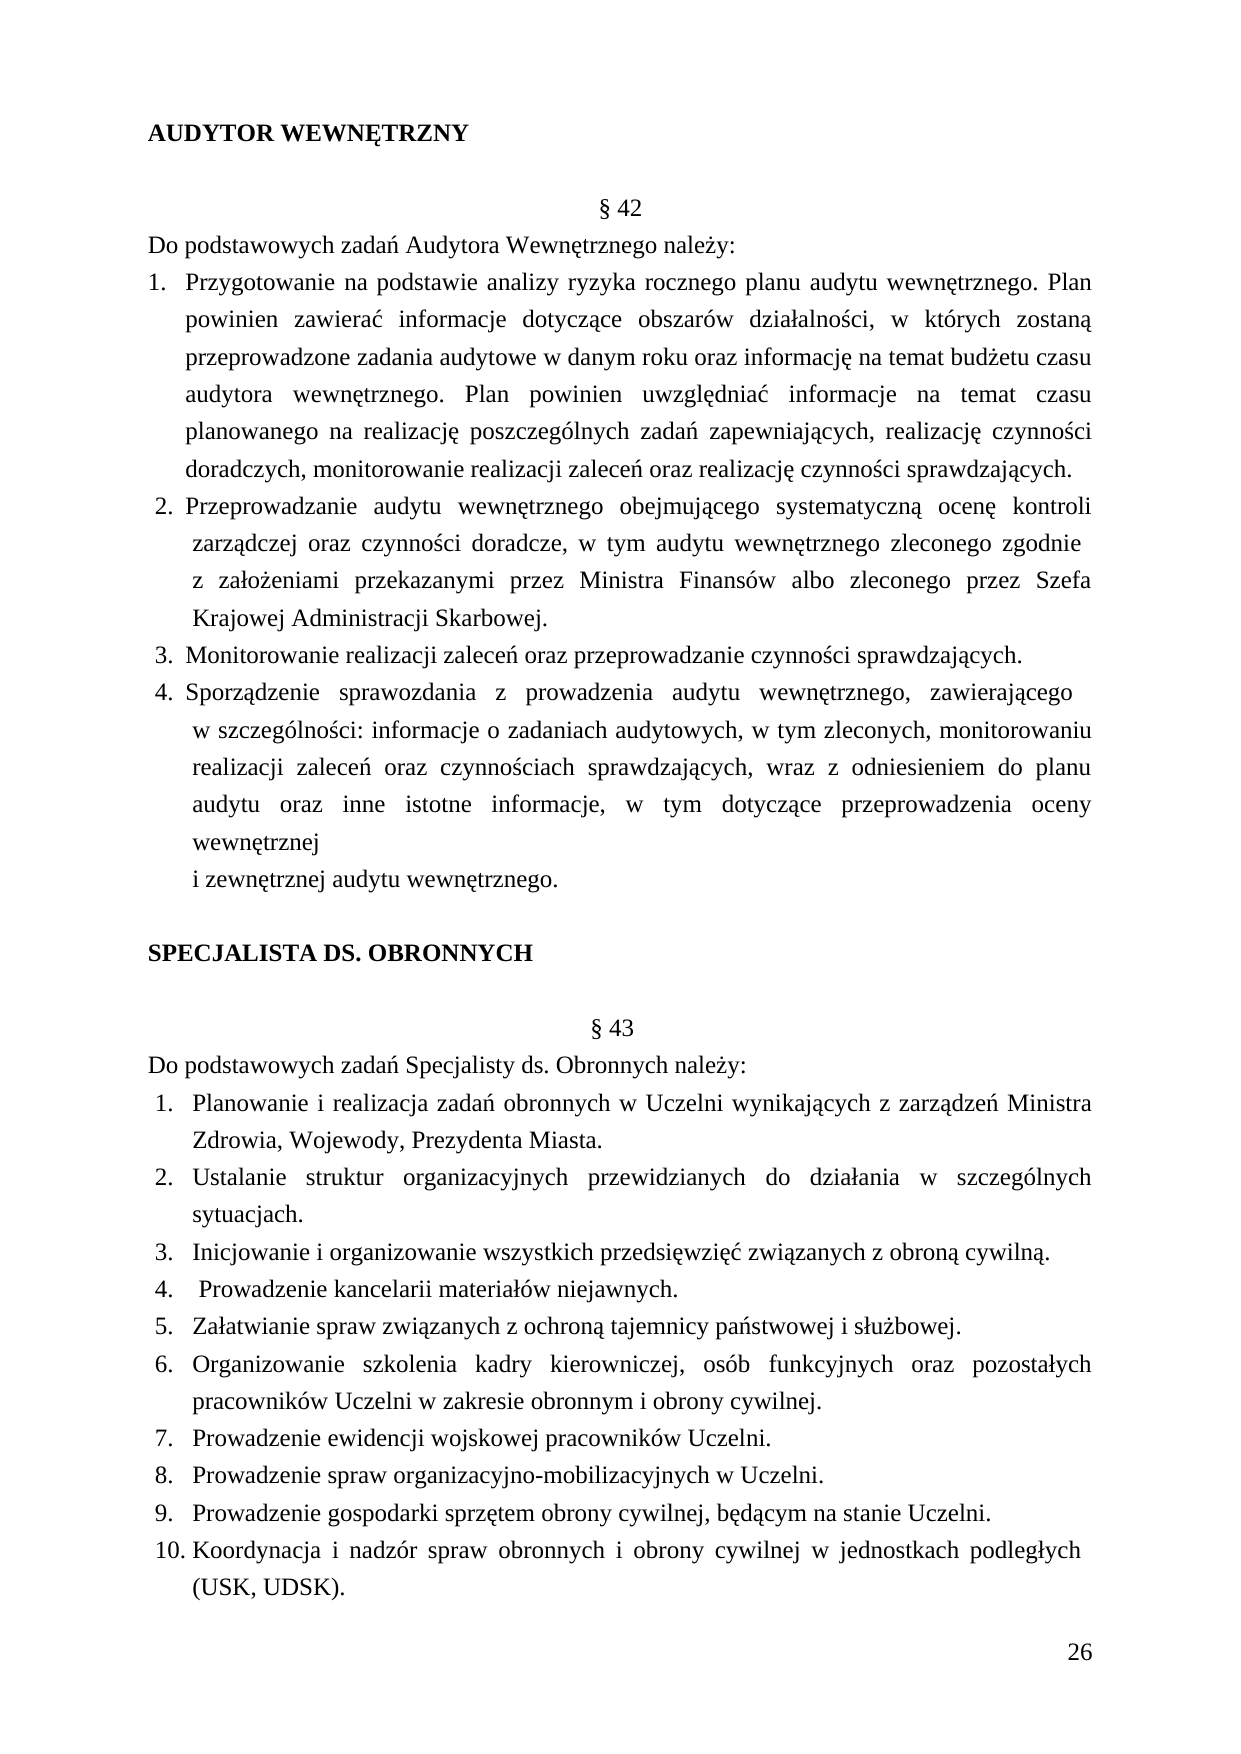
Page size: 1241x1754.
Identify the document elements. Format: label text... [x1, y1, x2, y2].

list Monitorowanie realizacji zaleceń oraz przeprowadzanie czynności sprawdzających. [154, 640, 1092, 669]
list Organizowanie szkolenia kadry kierowniczej, osób funkcyjnych oraz pozostałych pracowników Uczelni w zakresie obronnym i obrony cywilnej. [154, 1349, 1092, 1415]
list Prowadzenie kancelarii materiałów niejawnych. [154, 1274, 1092, 1303]
text § 42 [148, 193, 1092, 221]
text Do podstawowych zadań Audytora Wewnętrznego należy: [148, 230, 1092, 259]
list Prowadzenie gospodarki sprzętem obrony cywilnej, będącym na stanie Uczelni. [154, 1498, 1092, 1527]
subtitle SPECJALISTA DS. OBRONNYCH [148, 938, 1092, 967]
list Koordynacja i nadzór spraw obronnych i obrony cywilnej w jednostkach podległych (USK, UDSK). [154, 1535, 1092, 1601]
text § 43 [590, 1013, 1092, 1042]
list Prowadzenie spraw organizacyjno-mobilizacyjnych w Uczelni. [154, 1461, 1092, 1489]
list Inicjowanie i organizowanie wszystkich przedsięwzięć związanych z obroną cywilną. [154, 1237, 1092, 1266]
list Planowanie i realizacja zadań obronnych w Uczelni wynikających z zarządzeń Ministra Zdrowia, Wojewody, Prezydenta Miasta. [154, 1088, 1092, 1154]
text Do podstawowych zadań Specjalisty ds. Obronnych należy: [148, 1050, 1092, 1079]
list Ustalanie struktur organizacyjnych przewidzianych do działania w szczególnych sytuacjach. [154, 1162, 1092, 1228]
subtitle AUDYTOR WEWNĘTRZNY [148, 118, 1092, 147]
list Sporządzenie sprawozdania z prowadzenia audytu wewnętrznego, zawierającego w szczególności: informacje o zadaniach audytowych, w tym zleconych, monitorowaniu realizacji zaleceń oraz czynnościach sprawdzających, wraz z odniesieniem do planu audytu oraz inne istotne informacje, w tym dotyczące przeprowadzenia oceny wewnętrznej i zewnętrznej audytu wewnętrznego. [154, 677, 1092, 893]
list Prowadzenie ewidencji wojskowej pracowników Uczelni. [154, 1423, 1092, 1452]
list Przygotowanie na podstawie analizy ryzyka rocznego planu audytu wewnętrznego. Plan powinien zawierać informacje dotyczące obszarów działalności, w których zostaną przeprowadzone zadania audytowe w danym roku oraz informację na temat budżetu czasu audytora wewnętrznego. Plan powinien uwzględniać informacje na temat czasu planowanego na realizację poszczególnych zadań zapewniających, realizację czynności doradczych, monitorowanie realizacji zaleceń oraz realizację czynności sprawdzających. [148, 267, 1092, 482]
list Przeprowadzanie audytu wewnętrznego obejmującego systematyczną ocenę kontroli zarządczej oraz czynności doradcze, w tym audytu wewnętrznego zleconego zgodnie z założeniami przekazanymi przez Ministra Finansów albo zleconego przez Szefa Krajowej Administracji Skarbowej. [154, 491, 1092, 632]
list Załatwianie spraw związanych z ochroną tajemnicy państwowej i służbowej. [154, 1311, 1092, 1340]
